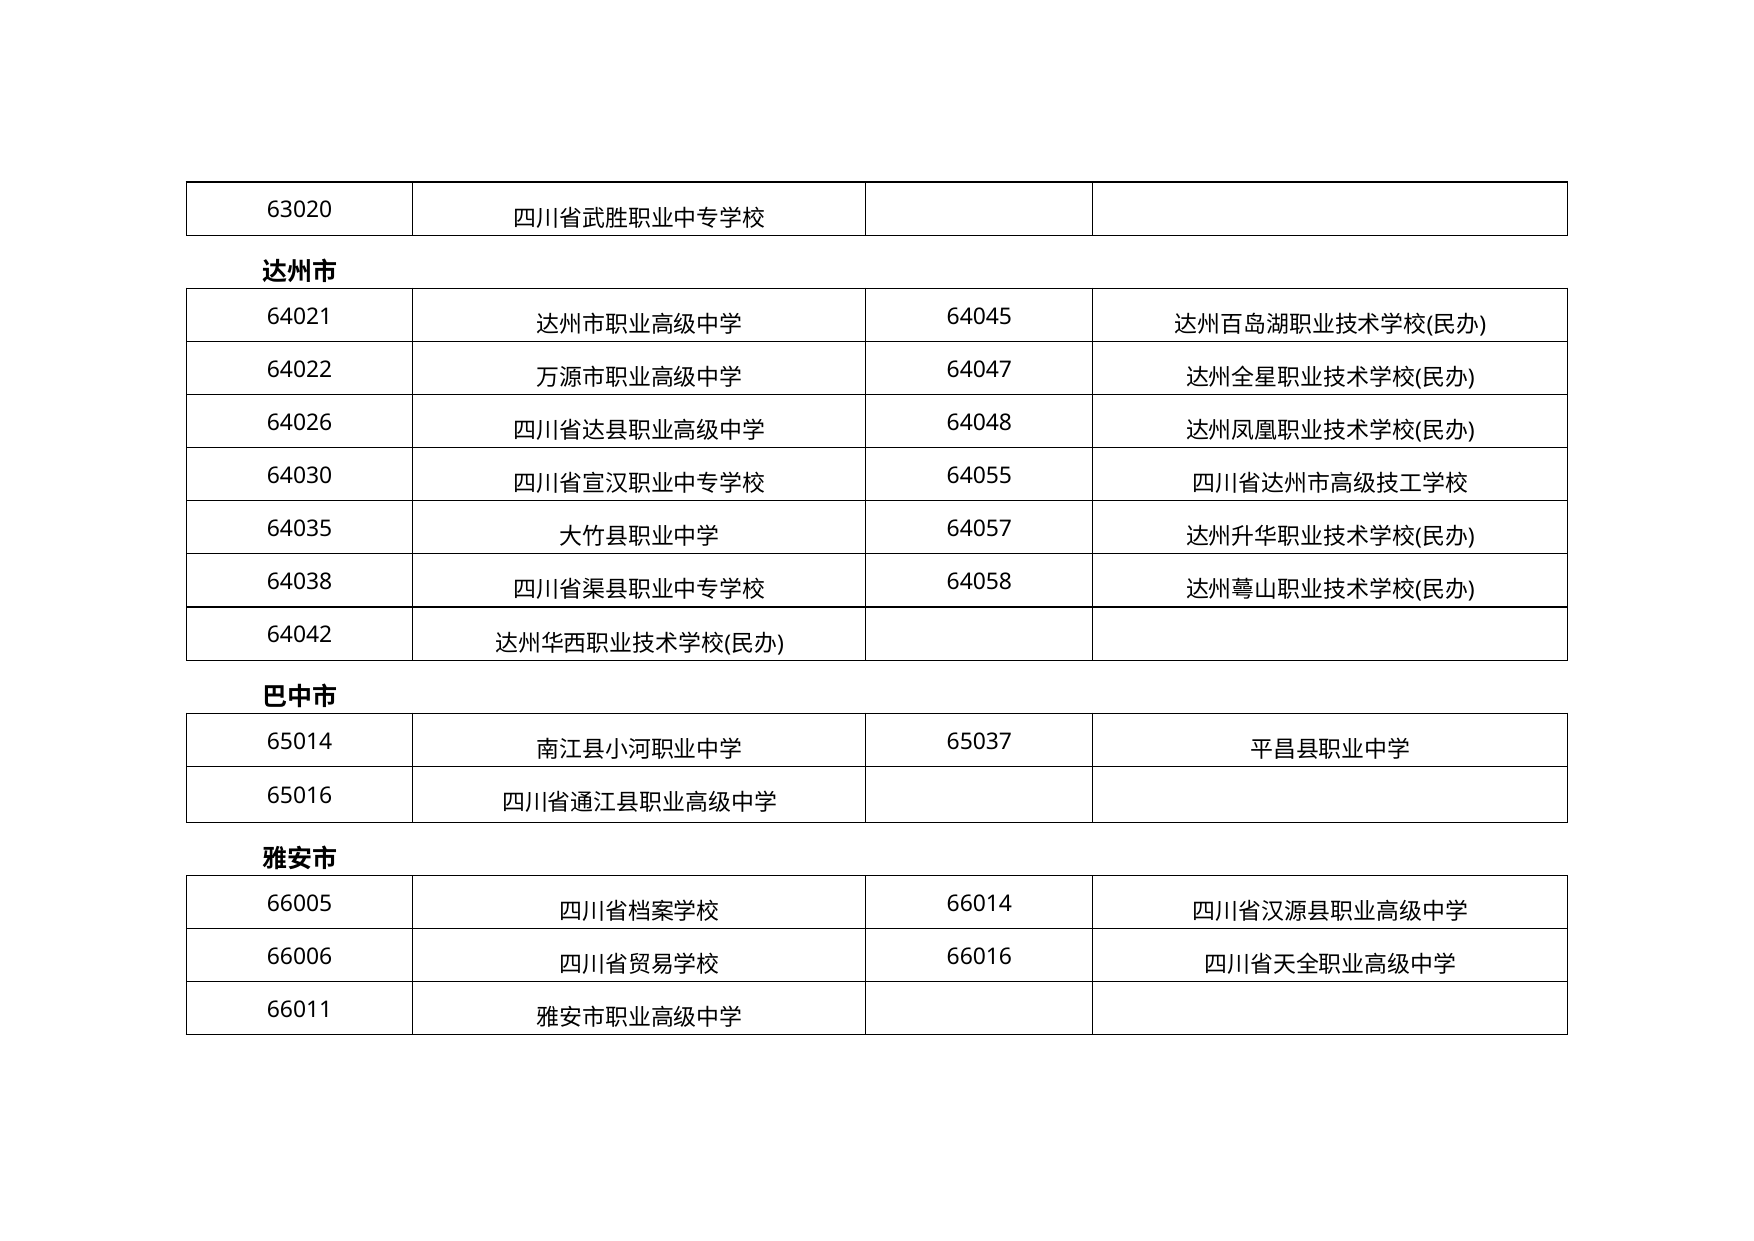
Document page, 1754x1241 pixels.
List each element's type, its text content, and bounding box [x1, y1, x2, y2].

table_cell 64030 [187, 448, 412, 500]
table_cell 四川省达州市高级技工学校 [1093, 448, 1567, 500]
table_cell [413, 236, 866, 288]
table_cell 达州蕚山职业技术学校(民办) [1093, 554, 1567, 606]
table_cell [1093, 608, 1567, 659]
table_cell 65014 [187, 714, 412, 766]
table_cell 大竹县职业中学 [413, 501, 865, 553]
table_cell [866, 236, 1568, 288]
table_cell 64055 [866, 448, 1092, 500]
table_cell 雅安市职业高级中学 [413, 982, 865, 1034]
table_cell 63020 [187, 183, 412, 234]
table_cell 四川省武胜职业中专学校 [413, 183, 865, 234]
table_cell 四川省通江县职业高级中学 [413, 767, 865, 822]
table_cell 64047 [866, 342, 1092, 394]
table_cell 达州市职业高级中学 [413, 289, 865, 341]
table_cell [1093, 767, 1567, 822]
table_cell 65016 [187, 767, 412, 822]
table_cell 64026 [187, 395, 412, 447]
table_cell [866, 608, 1092, 659]
table_cell [866, 823, 1568, 875]
table_cell 66016 [866, 929, 1092, 981]
table_cell 四川省贸易学校 [413, 929, 865, 981]
table_cell [1093, 183, 1567, 234]
table_cell 64057 [866, 501, 1092, 553]
table_cell 达州升华职业技术学校(民办) [1093, 501, 1567, 553]
table_cell 65037 [866, 714, 1092, 766]
table_cell 巴中市 [186, 661, 413, 713]
table_cell 64021 [187, 289, 412, 341]
table_cell 达州华西职业技术学校(民办) [413, 608, 865, 659]
table_cell 66005 [187, 876, 412, 928]
table_cell [866, 661, 1568, 713]
table_cell 四川省宣汉职业中专学校 [413, 448, 865, 500]
table_cell 64045 [866, 289, 1092, 341]
table_cell 64058 [866, 554, 1092, 606]
table_cell [413, 823, 866, 875]
table_cell 平昌县职业中学 [1093, 714, 1567, 766]
table_cell 66006 [187, 929, 412, 981]
table_cell 64035 [187, 501, 412, 553]
table_cell 64048 [866, 395, 1092, 447]
table_cell [866, 183, 1092, 234]
table_cell 66011 [187, 982, 412, 1034]
table_cell 达州市 [186, 236, 413, 288]
table_cell 四川省渠县职业中专学校 [413, 554, 865, 606]
table_cell 64042 [187, 608, 412, 659]
table_cell 达州凤凰职业技术学校(民办) [1093, 395, 1567, 447]
table_cell [1093, 982, 1567, 1034]
table_cell 达州百岛湖职业技术学校(民办) [1093, 289, 1567, 341]
table_cell 四川省档案学校 [413, 876, 865, 928]
table_cell 万源市职业高级中学 [413, 342, 865, 394]
table_cell 四川省达县职业高级中学 [413, 395, 865, 447]
table_cell 四川省汉源县职业高级中学 [1093, 876, 1567, 928]
table_cell [413, 661, 866, 713]
table_cell [866, 767, 1092, 822]
table_cell 达州全星职业技术学校(民办) [1093, 342, 1567, 394]
table_cell 雅安市 [186, 823, 413, 875]
table_cell [866, 982, 1092, 1034]
table_cell 南江县小河职业中学 [413, 714, 865, 766]
table_cell 64022 [187, 342, 412, 394]
table_cell 66014 [866, 876, 1092, 928]
table_cell 四川省天全职业高级中学 [1093, 929, 1567, 981]
table_cell 64038 [187, 554, 412, 606]
